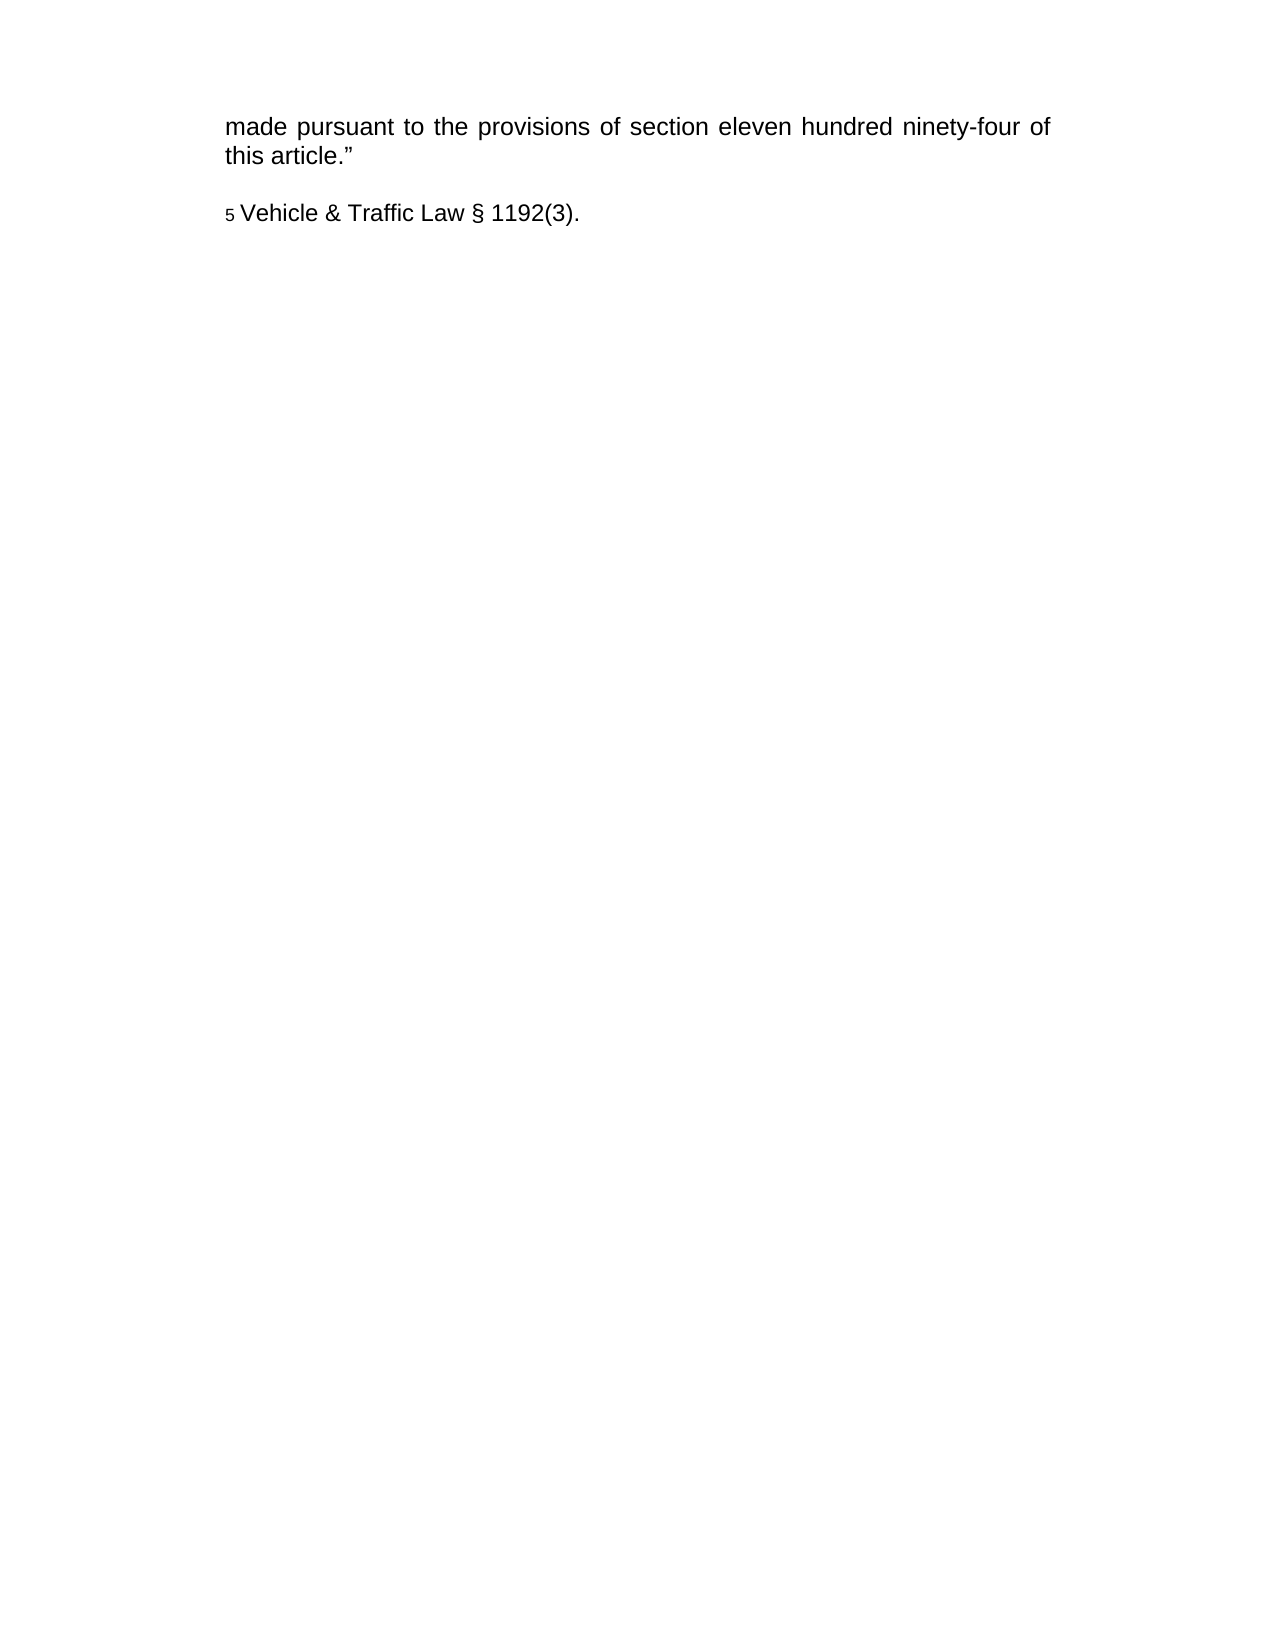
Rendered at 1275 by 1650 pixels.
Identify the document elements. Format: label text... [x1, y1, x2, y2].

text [225, 112, 1052, 171]
text 5 Vehicle & Traffic Law § 1192(3). [225, 198, 1052, 227]
